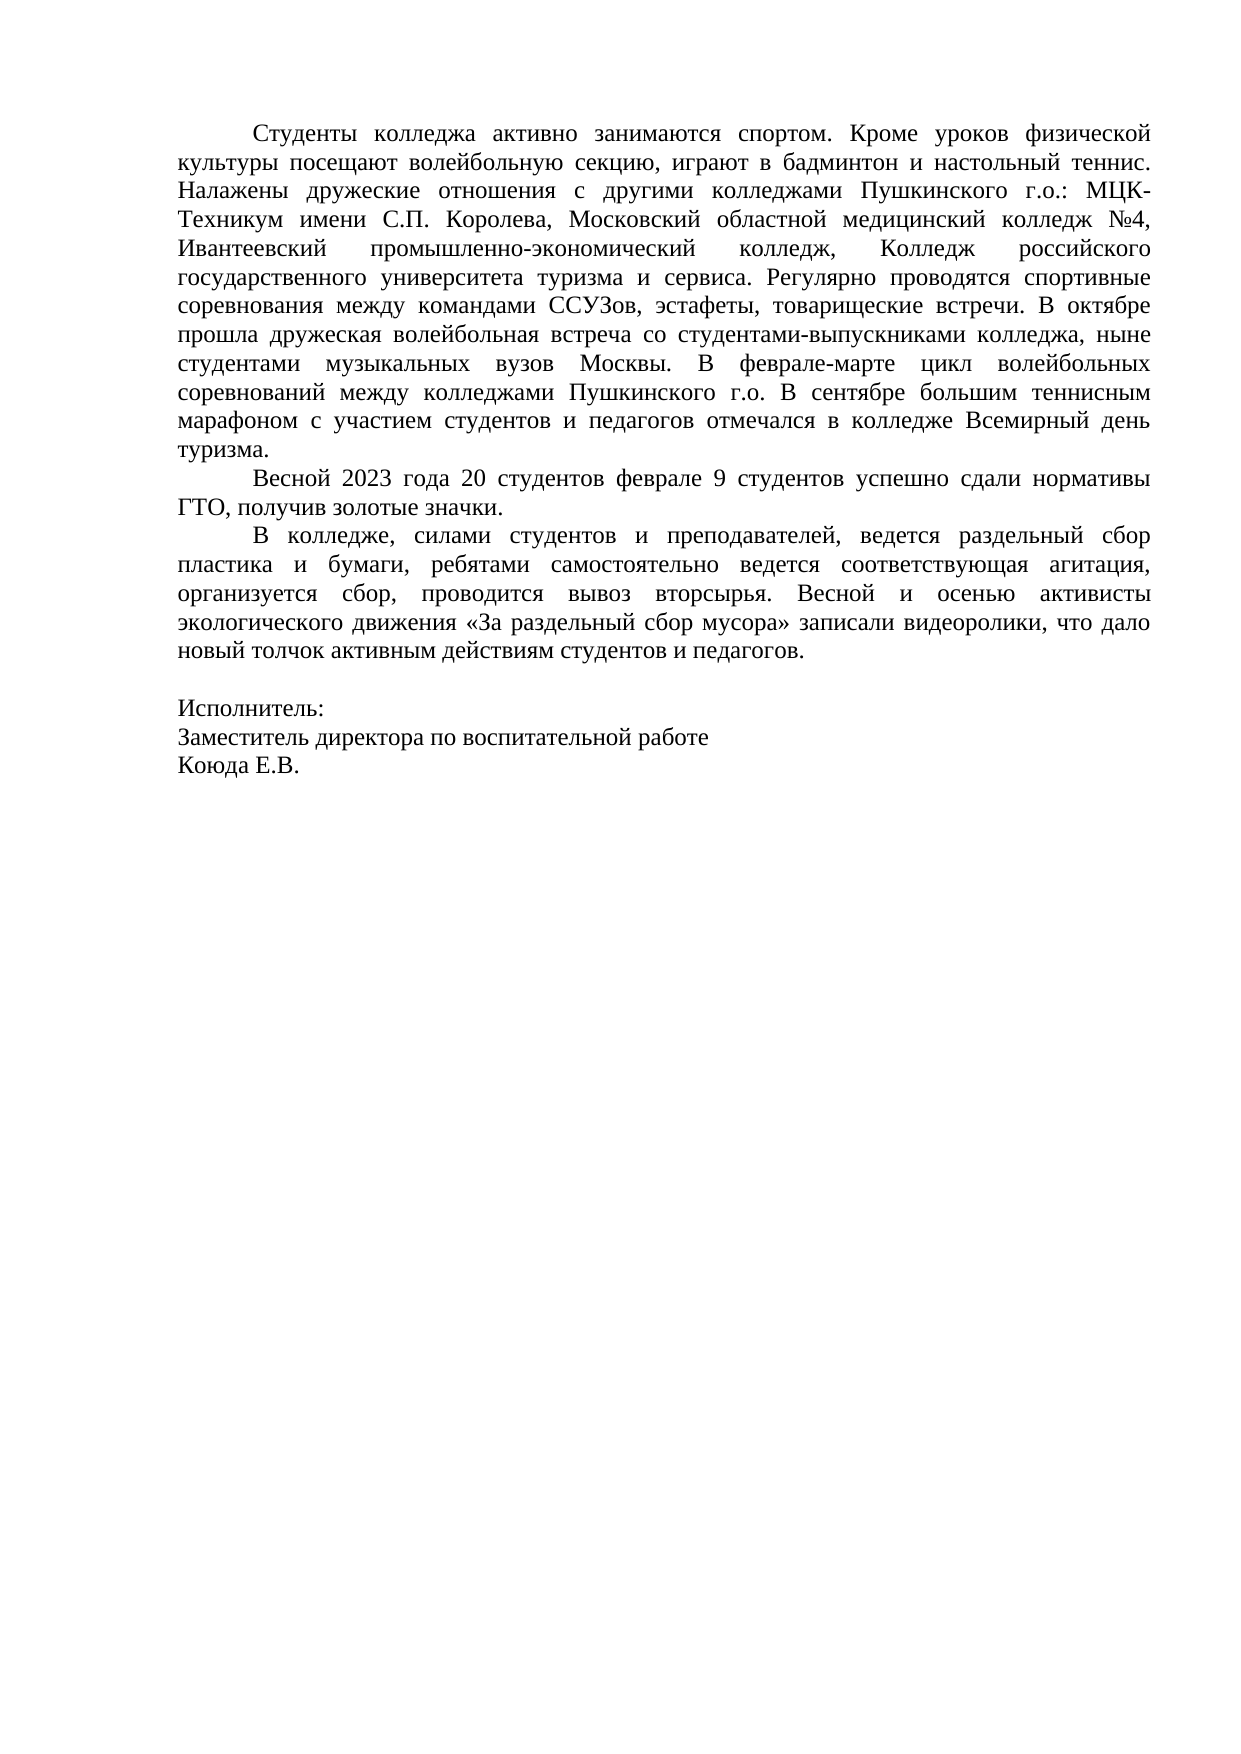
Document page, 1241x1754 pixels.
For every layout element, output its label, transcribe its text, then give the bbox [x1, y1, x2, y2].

text Коюда Е.В. [177, 751, 1152, 779]
text Студенты колледжа активно занимаются спортом. Кроме уроков физической культуры посещают волейбольную секцию, играют в бадминтон и настольный теннис. Налажены дружеские отношения с другими колледжами Пушкинского г.о.: МЦК- Техникум имени С.П. Королева, Московский областной медицинский колледж №4, Ивантеевский промышленно-экономический колледж, Колледж российского государственного университета туризма и сервиса. Регулярно проводятся спортивные соревнования между командами ССУЗов, эстафеты, товарищеские встречи. В октябре прошла дружеская волейбольная встреча со студентами-выпускниками колледжа, ныне студентами музыкальных вузов Москвы. В феврале-марте цикл волейбольных соревнований между колледжами Пушкинского г.о. В сентябре большим теннисным марафоном с участием студентов и педагогов отмечался в колледже Всемирный день туризма. [177, 118, 1152, 463]
text Весной 2023 года 20 студентов феврале 9 студентов успешно сдали нормативы ГТО, получив золотые значки. [177, 463, 1152, 521]
text Заместитель директора по воспитательной работе [177, 722, 1152, 751]
text В колледже, силами студентов и преподавателей, ведется раздельный сбор пластика и бумаги, ребятами самостоятельно ведется соответствующая агитация, организуется сбор, проводится вывоз вторсырья. Весной и осенью активисты экологического движения «За раздельный сбор мусора» записали видеоролики, что дало новый толчок активным действиям студентов и педагогов. [177, 521, 1152, 664]
text Исполнитель: [177, 693, 1152, 722]
